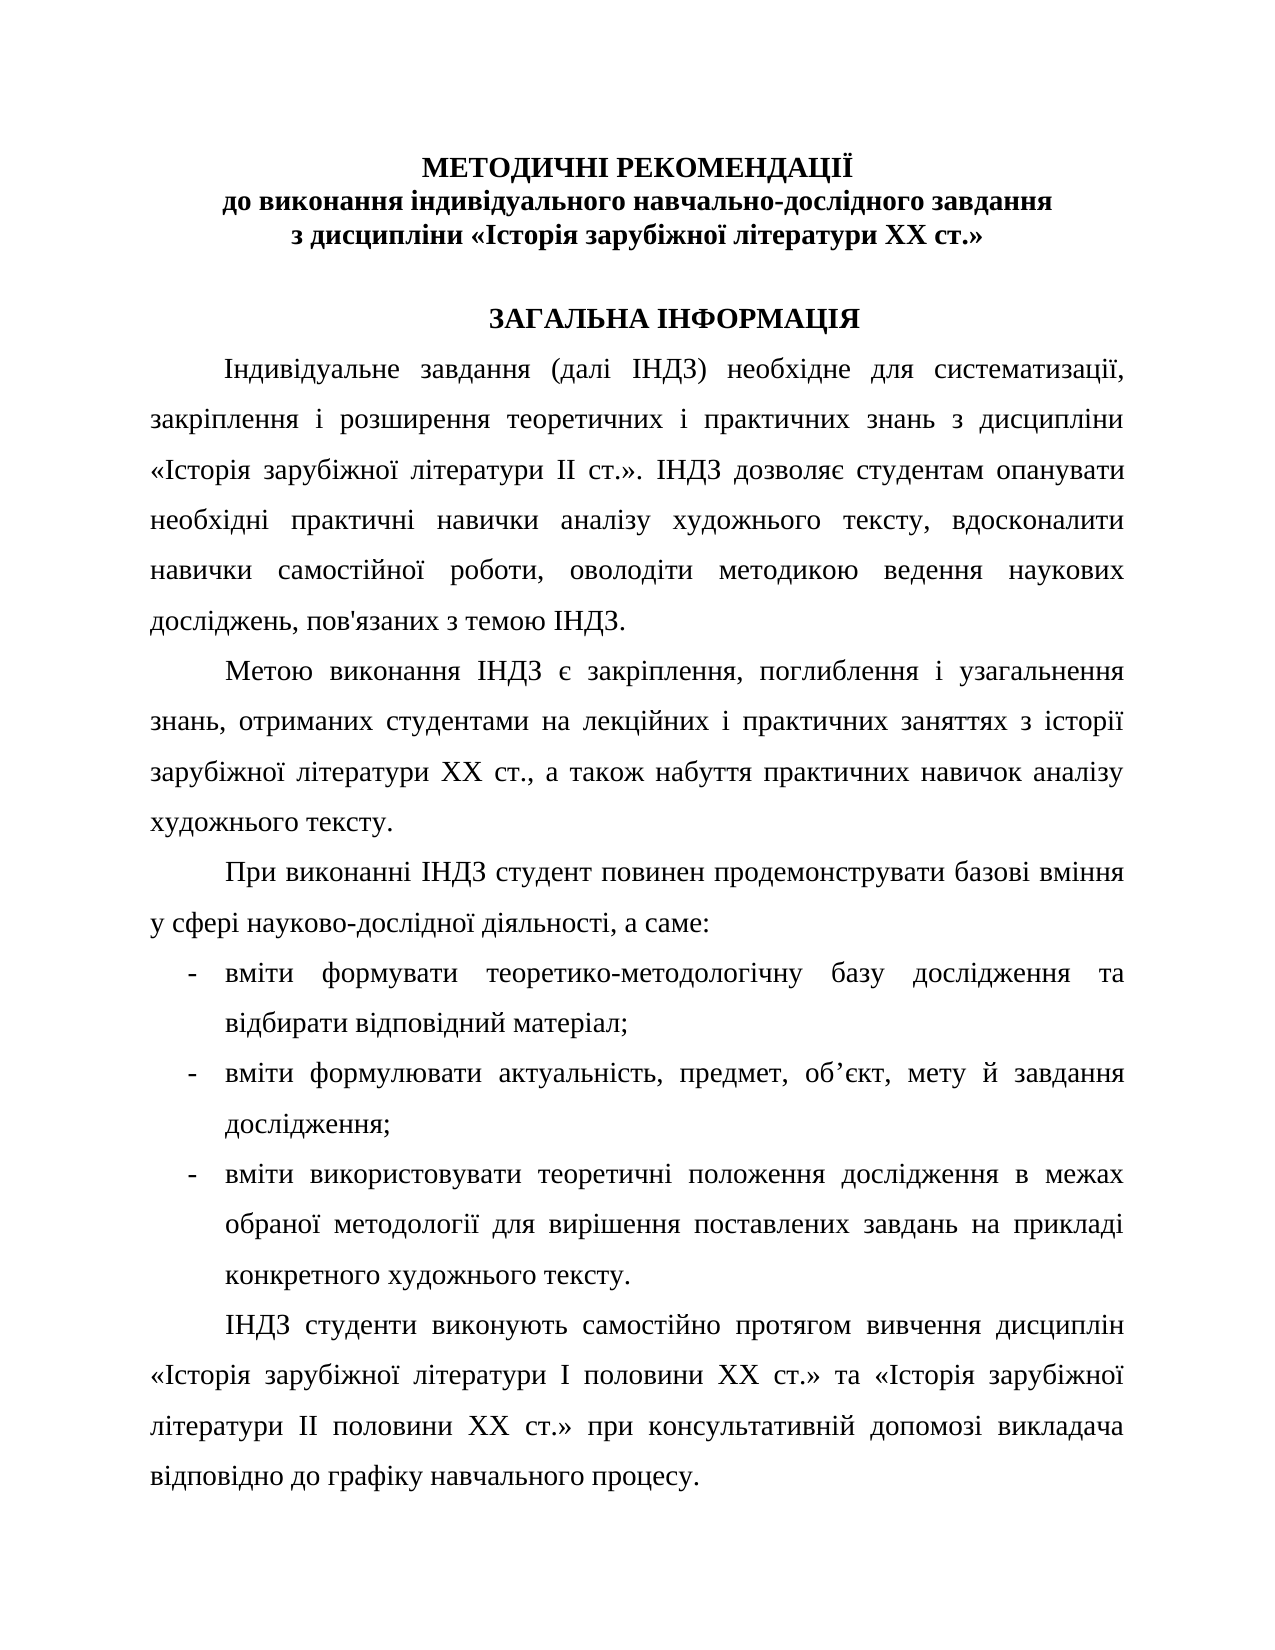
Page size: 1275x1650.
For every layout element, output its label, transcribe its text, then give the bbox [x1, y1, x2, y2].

text Метою виконання ІНДЗ є закріплення, поглиблення і узагальнення знань, отриманих студентами на лекційних і практичних заняттях з історії зарубіжної літератури ХХ ст., а також набуття практичних навичок аналізу художнього тексту. [150, 653, 1125, 838]
text При виконанні ІНДЗ студент повинен продемонструвати базові вміння у сфері науково-дослідної діяльності, а саме: [150, 854, 1125, 938]
list вміти формулювати актуальність, предмет, об’єкт, мету й завдання дослідження; [187, 1056, 1125, 1139]
list вміти використовувати теоретичні положення дослідження в межах обраної методології для вирішення поставлених завдань на прикладі конкретного художнього тексту. [187, 1156, 1125, 1290]
text до виконання індивідуального навчально-дослідного завдання [150, 183, 1125, 217]
text ІНДЗ студенти виконують самостійно протягом вивчення дисциплін «Історія зарубіжної літератури І половини ХХ ст.» та «Історія зарубіжної літератури ІІ половини ХХ ст.» при консультативній допомозі викладача відповідно до графіку навчального процесу. [150, 1307, 1125, 1492]
text з дисципліни «Історія зарубіжної літератури ХХ ст.» [150, 217, 1125, 251]
text ЗАГАЛЬНА ІНФОРМАЦІЯ [150, 301, 1125, 334]
text МЕТОДИЧНІ РЕКОМЕНДАЦІЇ [150, 150, 1125, 183]
text Індивідуальне завдання (далі ІНДЗ) необхідне для систематизації, закріплення і розширення теоретичних і практичних знань з дисципліни «Історія зарубіжної літератури ІІ ст.». ІНДЗ дозволяє студентам опанувати необхідні практичні навички аналізу художнього тексту, вдосконалити навички самостійної роботи, оволодіти методикою ведення наукових досліджень, пов'язаних з темою ІНДЗ. [150, 351, 1125, 636]
list вміти формувати теоретико-методологічну базу дослідження та відбирати відповідний матеріал; [187, 955, 1125, 1039]
